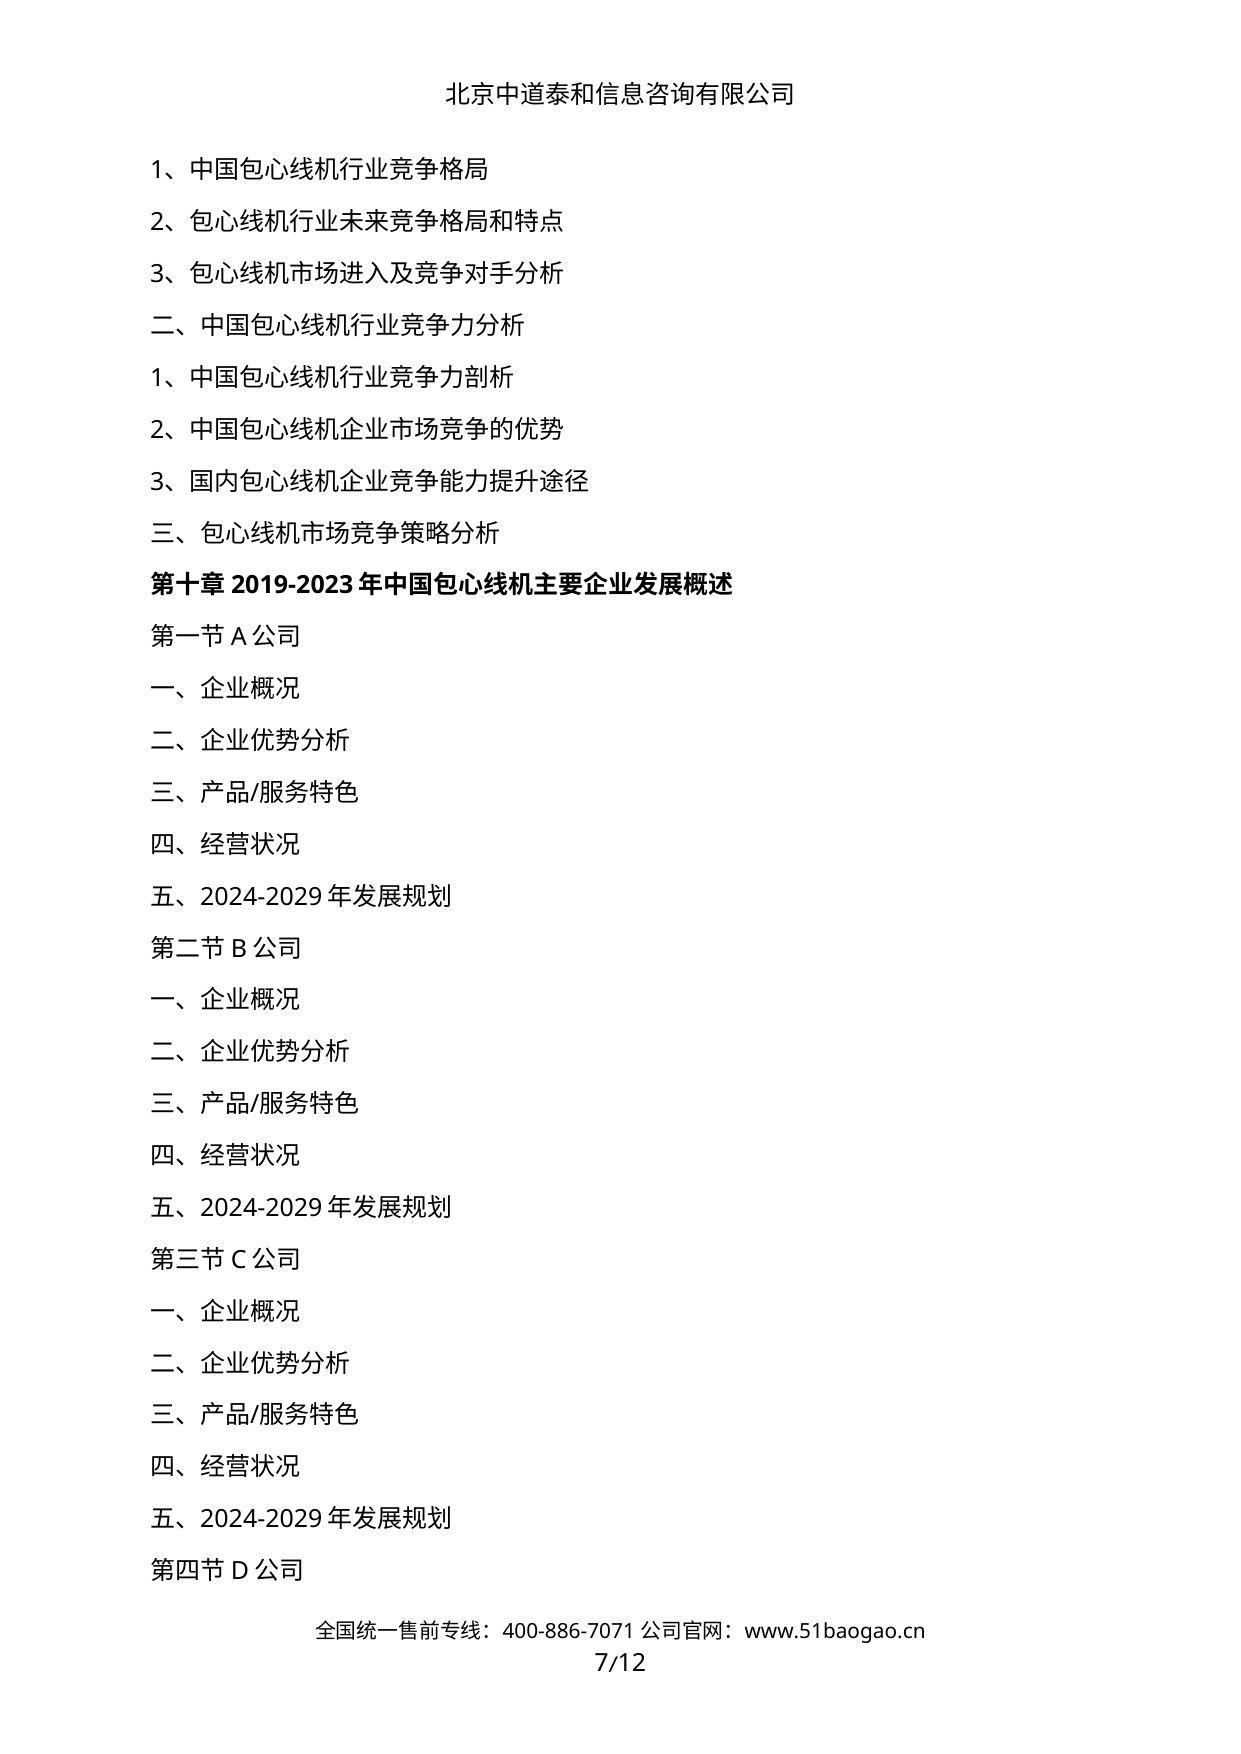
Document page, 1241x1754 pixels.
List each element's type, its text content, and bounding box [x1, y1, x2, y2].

text 第四节 D公司 [150, 1551, 1090, 1587]
text 三、产品/服务特色 [150, 772, 1090, 809]
text 五、2024-2029年发展规划 [150, 876, 1090, 912]
text 五、2024-2029年发展规划 [150, 1499, 1090, 1535]
text 三、包心线机市场竞争策略分析 [150, 513, 1090, 549]
text 1、中国包心线机行业竞争力剖析 [150, 357, 1090, 394]
text 一、企业概况 [150, 1291, 1090, 1327]
text 五、2024-2029年发展规划 [150, 1187, 1090, 1224]
text 三、产品/服务特色 [150, 1084, 1090, 1120]
text 第二节 B公司 [150, 928, 1090, 964]
text 二、中国包心线机行业竞争力分析 [150, 306, 1090, 342]
text 第三节 C公司 [150, 1239, 1090, 1276]
text 3、国内包心线机企业竞争能力提升途径 [150, 461, 1090, 497]
text 1、中国包心线机行业竞争格局 [150, 150, 1090, 186]
text 二、企业优势分析 [150, 1032, 1090, 1068]
text 二、企业优势分析 [150, 1343, 1090, 1379]
text 第一节 A公司 [150, 617, 1090, 653]
text 第十章 2019-2023年中国包心线机主要企业发展概述 [150, 565, 1090, 601]
text 四、经营状况 [150, 824, 1090, 861]
text 3、包心线机市场进入及竞争对手分析 [150, 254, 1090, 290]
text 四、经营状况 [150, 1136, 1090, 1172]
text 一、企业概况 [150, 669, 1090, 705]
text 二、企业优势分析 [150, 721, 1090, 757]
text 一、企业概况 [150, 980, 1090, 1016]
text 三、产品/服务特色 [150, 1395, 1090, 1431]
text 2、中国包心线机企业市场竞争的优势 [150, 409, 1090, 446]
text 四、经营状况 [150, 1447, 1090, 1483]
text 2、包心线机行业未来竞争格局和特点 [150, 202, 1090, 238]
